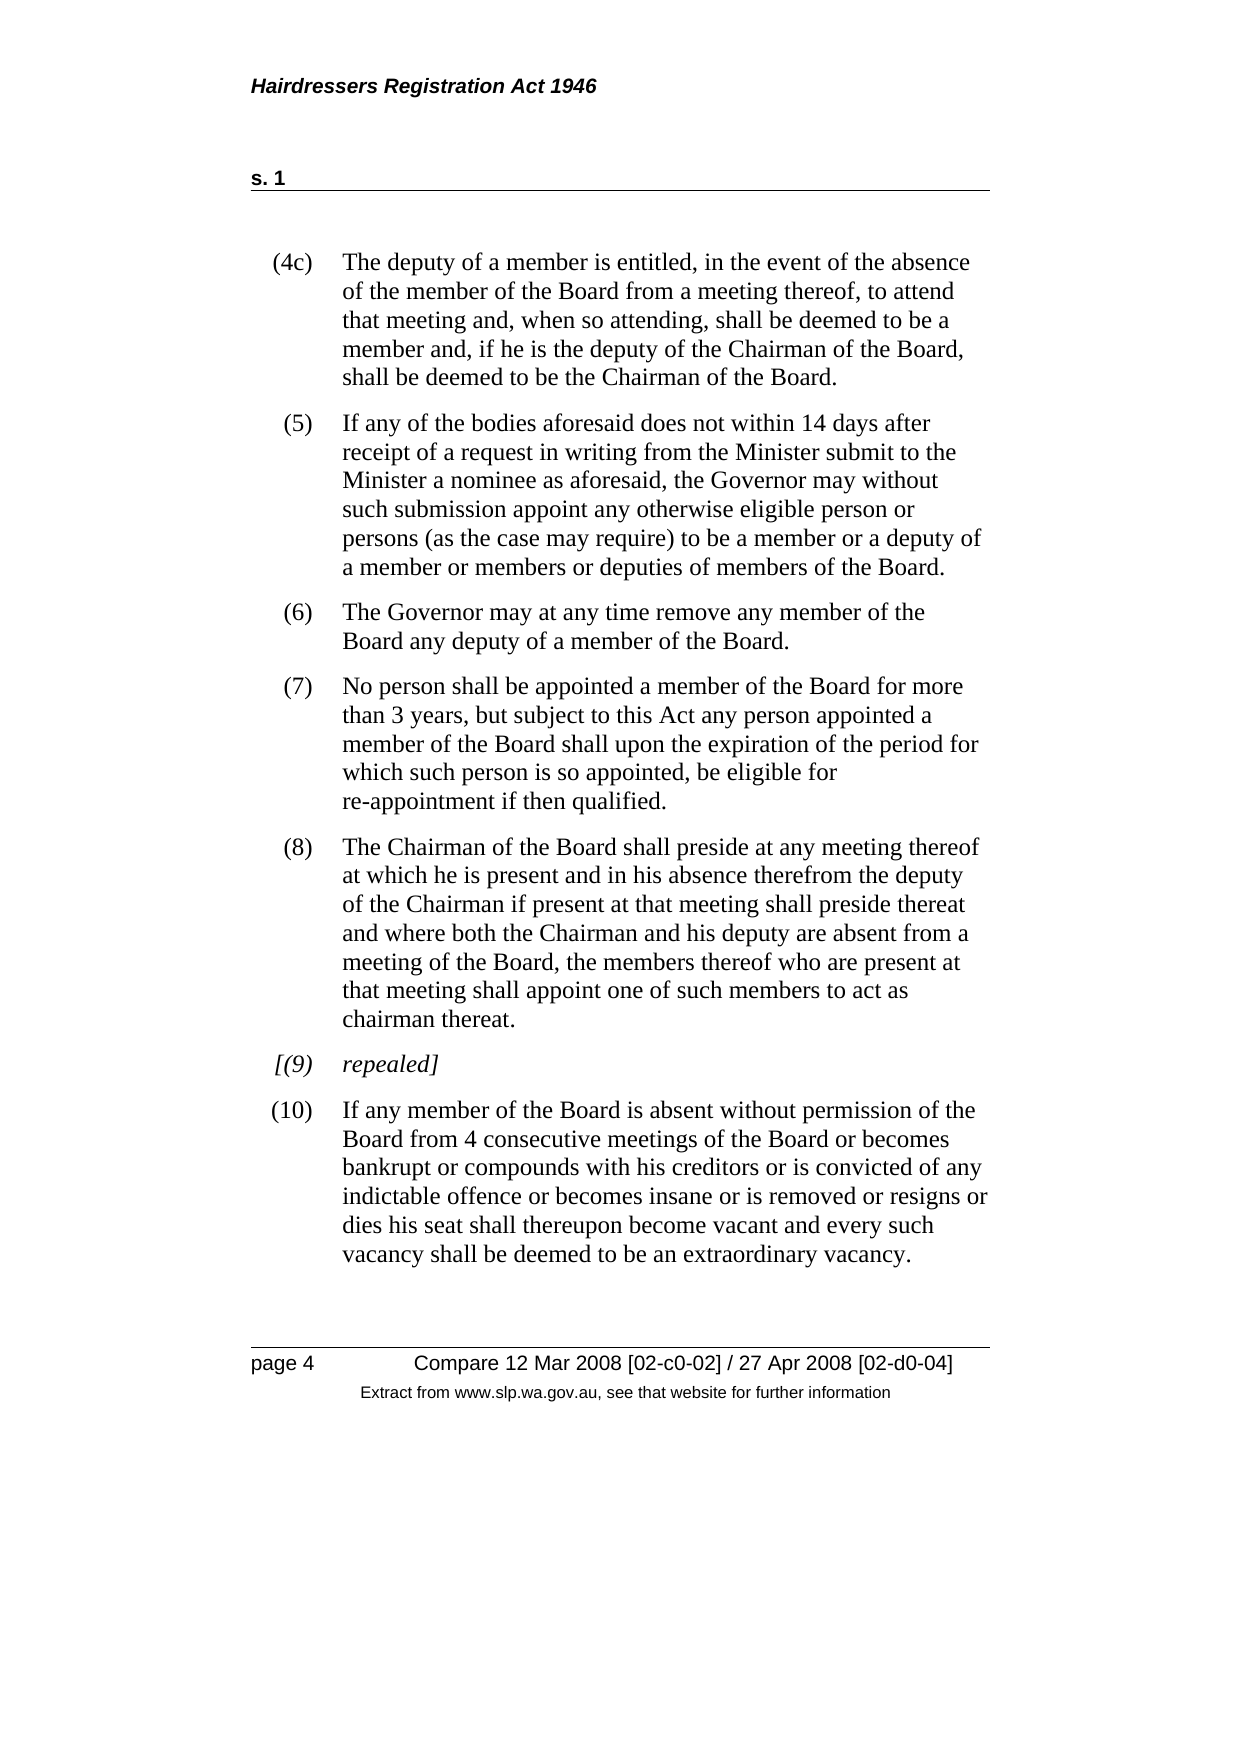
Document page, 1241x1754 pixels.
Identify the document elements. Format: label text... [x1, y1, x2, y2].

text (7) No person shall be appointed a member of the Board for more than 3 years, but subject to this Act any person appointed a member of the Board shall upon the expiration of the period for which such person is so appointed, be eligible for re-appointment if then qualified. [251, 671, 990, 815]
text (5) If any of the bodies aforesaid does not within 14 days after receipt of a request in writing from the Minister submit to the Minister a nominee as aforesaid, the Governor may without such submission appoint any otherwise eligible person or persons (as the case may require) to be a member or a deputy of a member or members or deputies of members of the Board. [251, 408, 990, 580]
text [(9) repealed] [251, 1049, 990, 1078]
text (6) The Governor may at any time remove any member of the Board any deputy of a member of the Board. [251, 597, 990, 654]
text (4c) The deputy of a member is entitled, in the event of the absence of the member of the Board from a meeting thereof, to attend that meeting and, when so attending, shall be deemed to be a member and, if he is the deputy of the Chairman of the Board, shall be deemed to be the Chairman of the Board. [251, 247, 990, 391]
text (8) The Chairman of the Board shall preside at any meeting thereof at which he is present and in his absence therefrom the deputy of the Chairman if present at that meeting shall preside thereat and where both the Chairman and his deputy are absent from a meeting of the Board, the members thereof who are present at that meeting shall appoint one of such members to act as chairman thereat. [251, 832, 990, 1033]
text (10) If any member of the Board is absent without permission of the Board from 4 consecutive meetings of the Board or becomes bankrupt or compounds with his creditors or is convicted of any indictable offence or becomes insane or is removed or resigns or dies his seat shall thereupon become vacant and every such vacancy shall be deemed to be an extraordinary vacancy. [251, 1095, 990, 1267]
